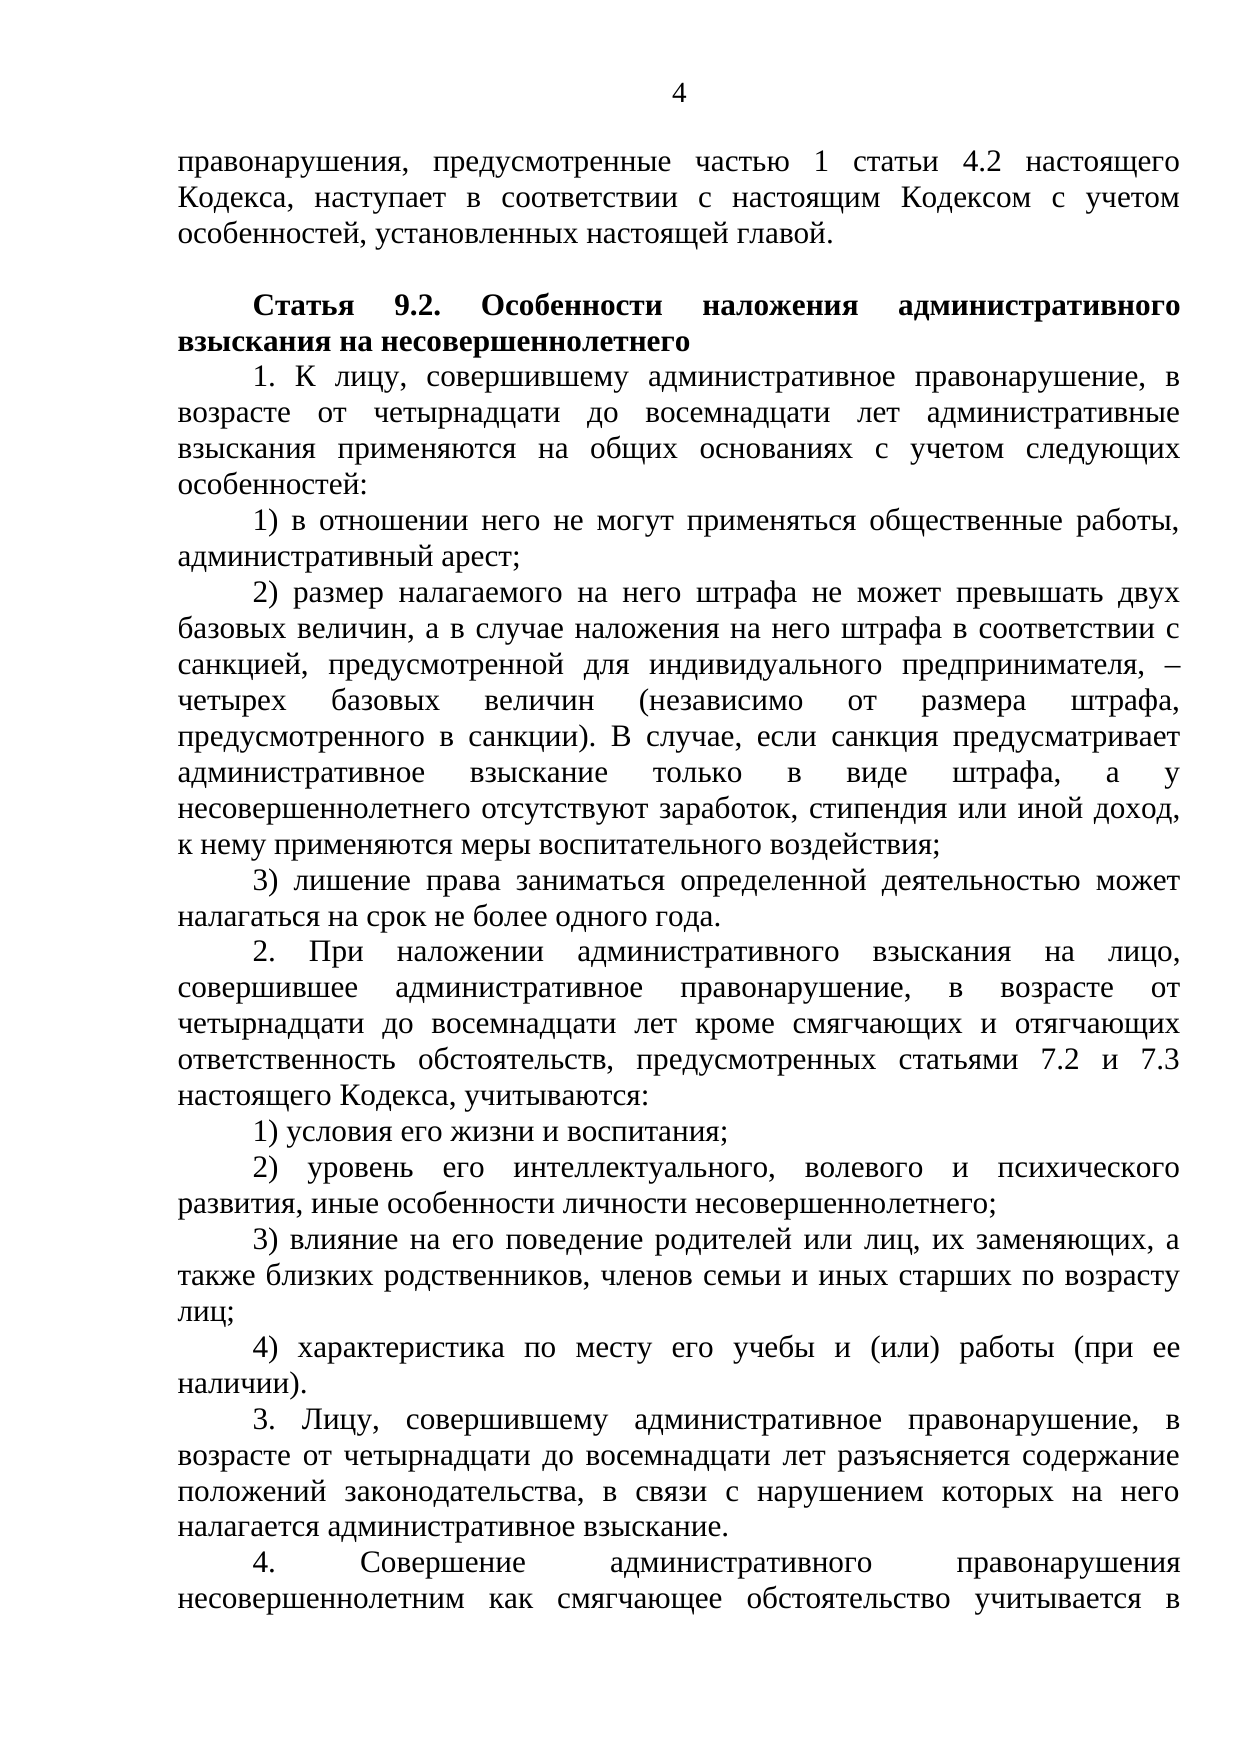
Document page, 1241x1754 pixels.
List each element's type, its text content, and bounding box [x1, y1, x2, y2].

text 1. К лицу, совершившему административное правонарушение, в возрасте от четырнадцати до восемнадцати лет административные взыскания применяются на общих основаниях с учетом следующих особенностей: [177, 358, 1181, 501]
text 3) лишение права заниматься определенной деятельностью может налагаться на срок не более одного года. [177, 861, 1181, 933]
text 2) размер налагаемого на него штрафа не может превышать двух базовых величин, а в случае наложения на него штрафа в соответствии с санкцией, предусмотренной для индивидуального предпринимателя, – четырех базовых величин (независимо от размера штрафа, предусмотренного в санкции). В случае, если санкция предусматривает административное взыскание только в виде штрафа, а у несовершеннолетнего отсутствуют заработок, стипендия или иной доход, к нему применяются меры воспитательного воздействия; [177, 573, 1181, 861]
text 3) влияние на его поведение родителей или лиц, их заменяющих, а также близких родственников, членов семьи и иных старших по возрасту лиц; [177, 1220, 1181, 1328]
text Статья 9.2. Особенности наложения административного взыскания на несовершеннолетнего [177, 286, 1181, 358]
text 3. Лицу, совершившему административное правонарушение, в возрасте от четырнадцати до восемнадцати лет разъясняется содержание положений законодательства, в связи с нарушением которых на него налагается административное взыскание. [177, 1400, 1181, 1544]
text 1) условия его жизни и воспитания; [177, 1112, 1181, 1148]
text 2. При наложении административного взыскания на лицо, совершившее административное правонарушение, в возрасте от четырнадцати до восемнадцати лет кроме смягчающих и отягчающих ответственность обстоятельств, предусмотренных статьями 7.2 и 7.3 настоящего Кодекса, учитываются: [177, 933, 1181, 1112]
text 4) характеристика по месту его учебы и (или) работы (при ее наличии). [177, 1328, 1181, 1400]
text 2) уровень его интеллектуального, волевого и психического развития, иные особенности личности несовершеннолетнего; [177, 1148, 1181, 1220]
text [177, 142, 1181, 250]
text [177, 1544, 1181, 1616]
text 1) в отношении него не могут применяться общественные работы, административный арест; [177, 501, 1181, 573]
